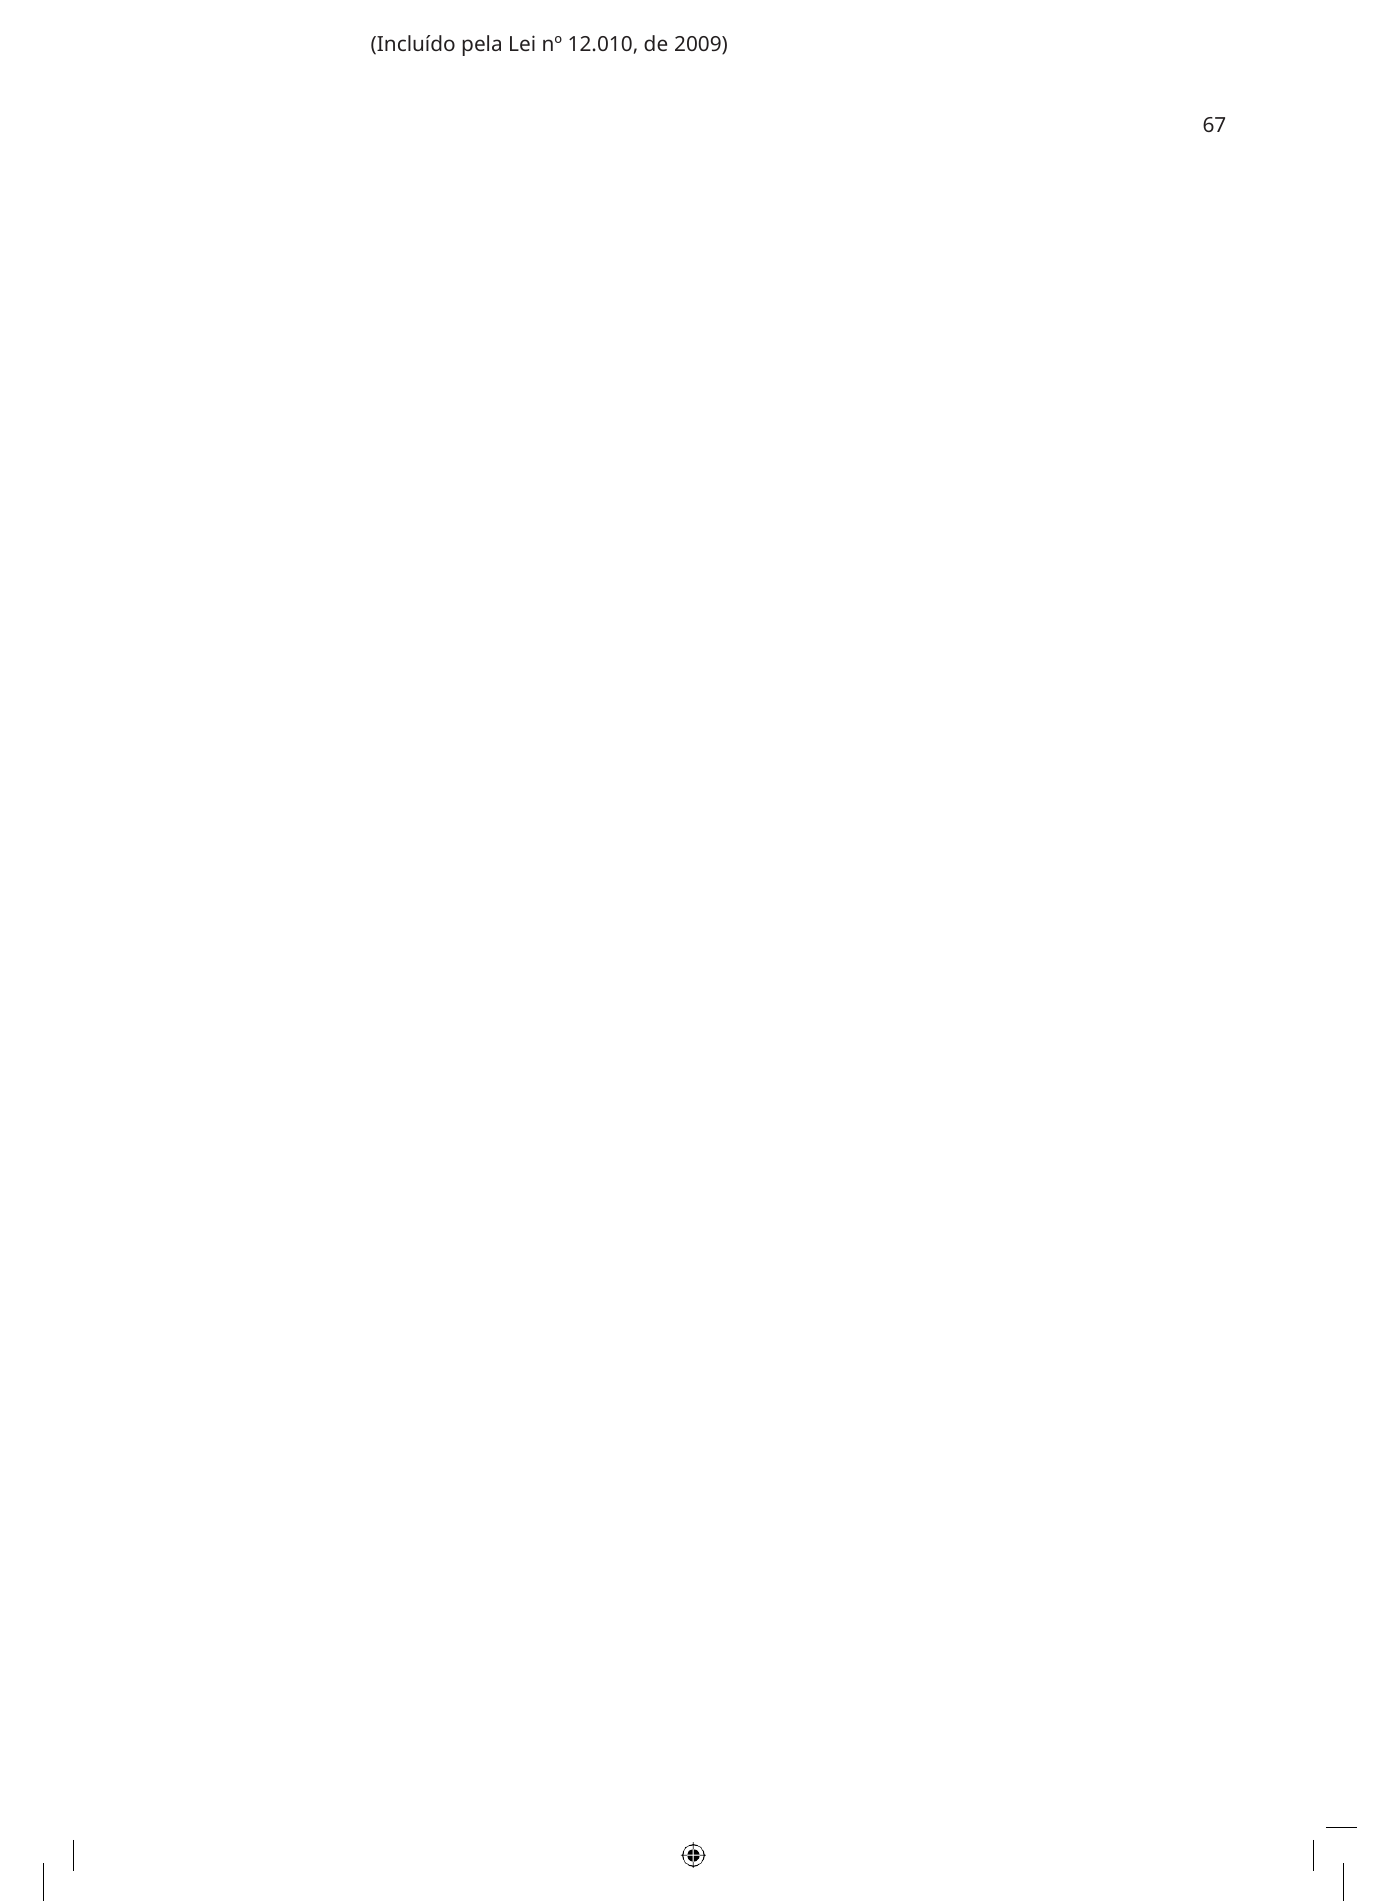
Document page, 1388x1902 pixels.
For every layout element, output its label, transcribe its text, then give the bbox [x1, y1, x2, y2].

picture [680, 1842, 706, 1868]
text 67 [75, 110, 1226, 138]
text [370, 29, 1226, 58]
